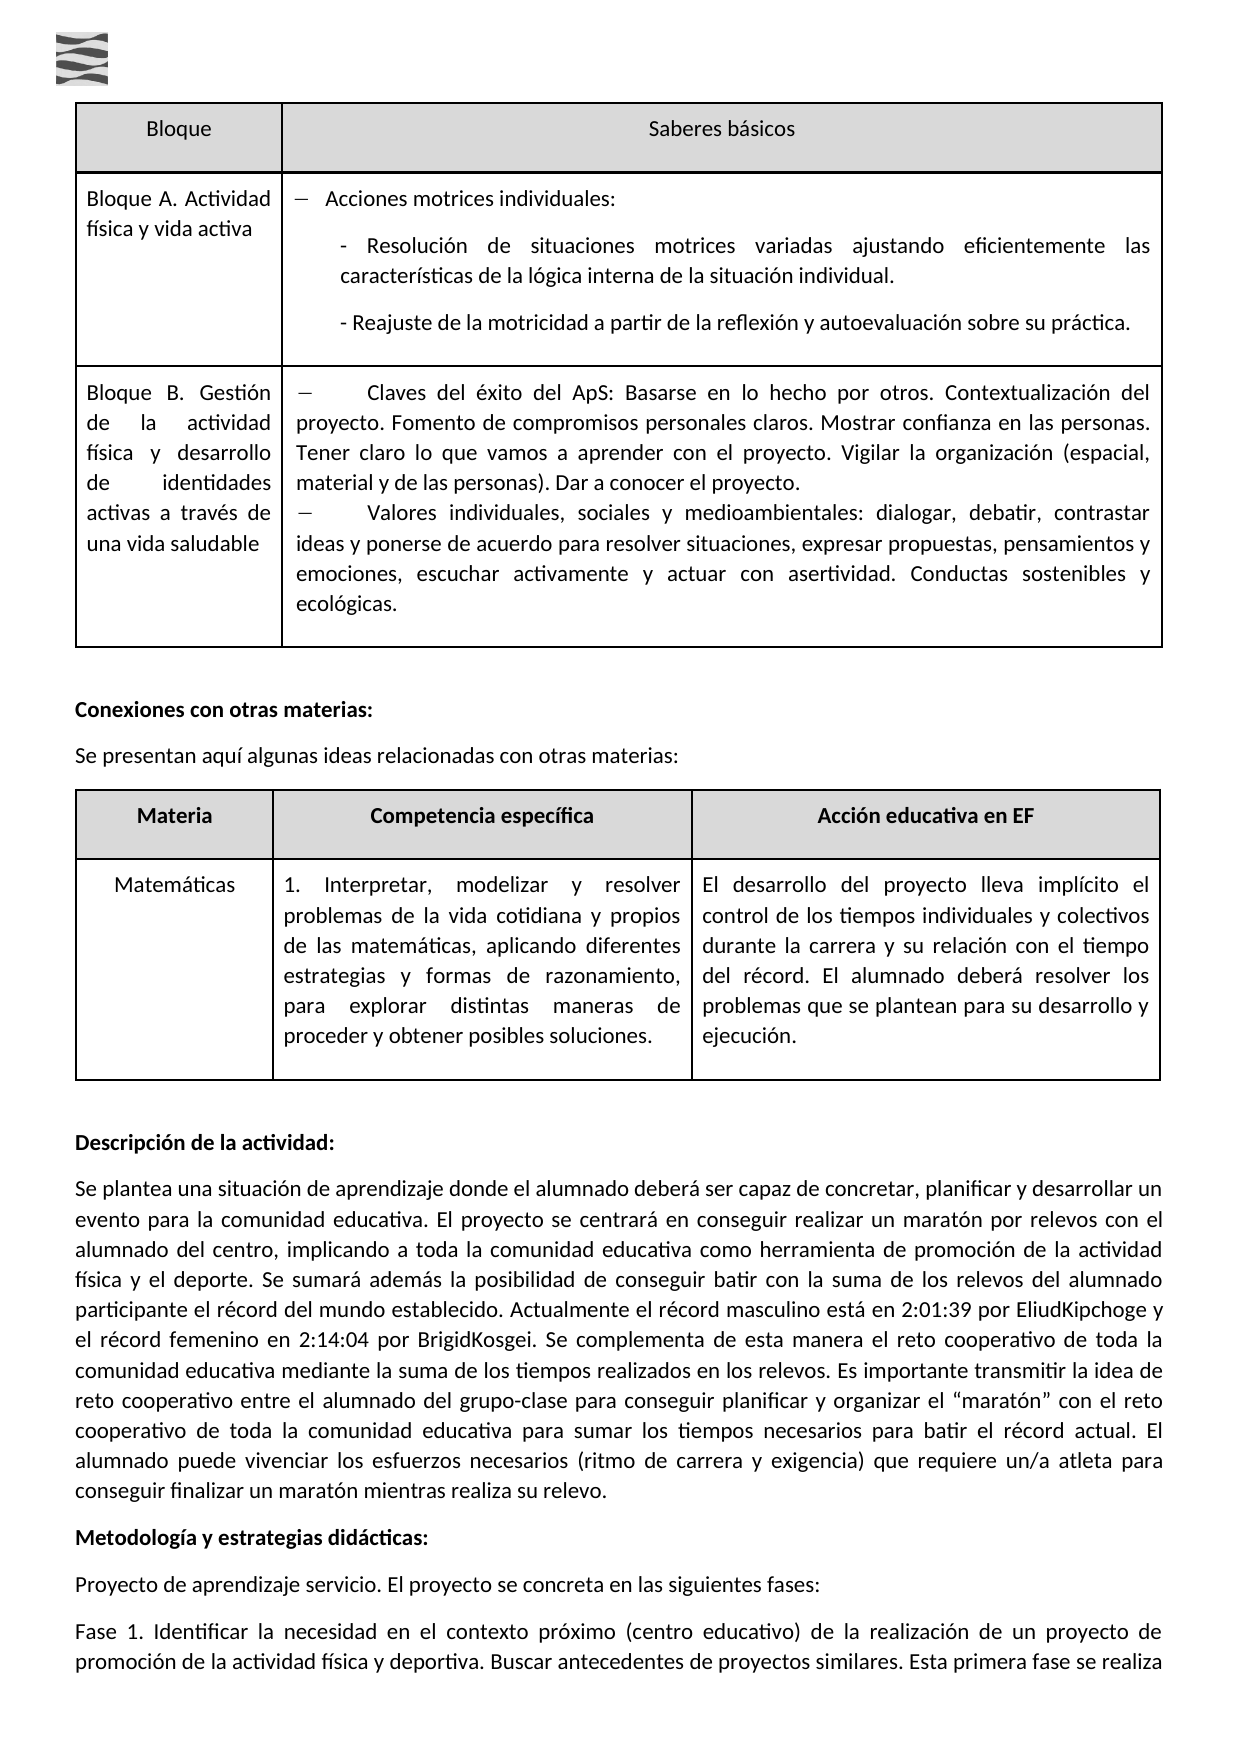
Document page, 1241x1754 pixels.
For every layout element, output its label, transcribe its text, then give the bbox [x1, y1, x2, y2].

table_cell El desarrollo del proyecto lleva implícito el control de los tiempos individuales y colectivos durante la carrera y su relación con el tiempo del récord. El alumnado deberá resolver los problemas que se plantean para su desarrollo y ejecución. [693, 860, 1159, 1079]
table_cell Acciones motrices individuales: - Resolución de situaciones motrices variadas ajustando eficientemente las características de la lógica interna de la situación individual. - Reajuste de la motricidad a partir de la reflexión y autoevaluación sobre su práctica. [283, 174, 1161, 365]
table_cell Matemáticas [77, 860, 272, 1079]
table_cell Bloque A. Actividad física y vida activa [77, 174, 281, 365]
table_header Competencia específica [274, 791, 691, 858]
table_cell Bloque B. Gestión de la actividad física y desarrollo de identidades activas a través de una vida saludable [77, 367, 281, 646]
text Proyecto de aprendizaje servicio. El proyecto se concreta en las siguientes fases: [75, 1570, 1165, 1598]
text Conexiones con otras materias: [75, 695, 1165, 723]
table_header Acción educativa en EF [693, 791, 1159, 858]
text Se plantea una situación de aprendizaje donde el alumnado deberá ser capaz de concretar, planificar y desarrollar un evento para la comunidad educativa. El proyecto se centrará en conseguir realizar un maratón por relevos con el alumnado del centro, implicando a toda la comunidad educativa como herramienta de promoción de la actividad física y el deporte. Se sumará además la posibilidad de conseguir batir con la suma de los relevos del alumnado participante el récord del mundo establecido. Actualmente el récord masculino está en 2:01:39 por EliudKipchoge y el récord femenino en 2:14:04 por BrigidKosgei. Se complementa de esta manera el reto cooperativo de toda la comunidad educativa mediante la suma de los tiempos realizados en los relevos. Es importante transmitir la idea de reto cooperativo entre el alumnado del grupo-clase para conseguir planificar y organizar el “maratón” con el reto cooperativo de toda la comunidad educativa para sumar los tiempos necesarios para batir el récord actual. El alumnado puede vivenciar los esfuerzos necesarios (ritmo de carrera y exigencia) que requiere un/a atleta para conseguir finalizar un maratón mientras realiza su relevo. [75, 1174, 1165, 1505]
table_cell 1. Interpretar, modelizar y resolver problemas de la vida cotidiana y propios de las matemáticas, aplicando diferentes estrategias y formas de razonamiento, para explorar distintas maneras de proceder y obtener posibles soluciones. [274, 860, 691, 1079]
text Descripción de la actividad: [75, 1128, 1165, 1156]
table_header Saberes básicos [283, 104, 1161, 171]
table_header Materia [77, 791, 272, 858]
text Se presentan aquí algunas ideas relacionadas con otras materias: [75, 742, 1165, 769]
table_header Bloque [77, 104, 281, 171]
table_cell Claves del éxito del ApS: Basarse en lo hecho por otros. Contextualización del proyecto. Fomento de compromisos personales claros. Mostrar confianza en las personas. Tener claro lo que vamos a aprender con el proyecto. Vigilar la organización (espacial, material y de las personas). Dar a conocer el proyecto. Valores individuales, sociales y medioambientales: dialogar, debatir, contrastar ideas y ponerse de acuerdo para resolver situaciones, expresar propuestas, pensamientos y emociones, escuchar activamente y actuar con asertividad. Conductas sostenibles y ecológicas. [283, 367, 1161, 646]
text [75, 1617, 1165, 1675]
text Metodología y estrategias didácticas: [75, 1523, 1165, 1552]
